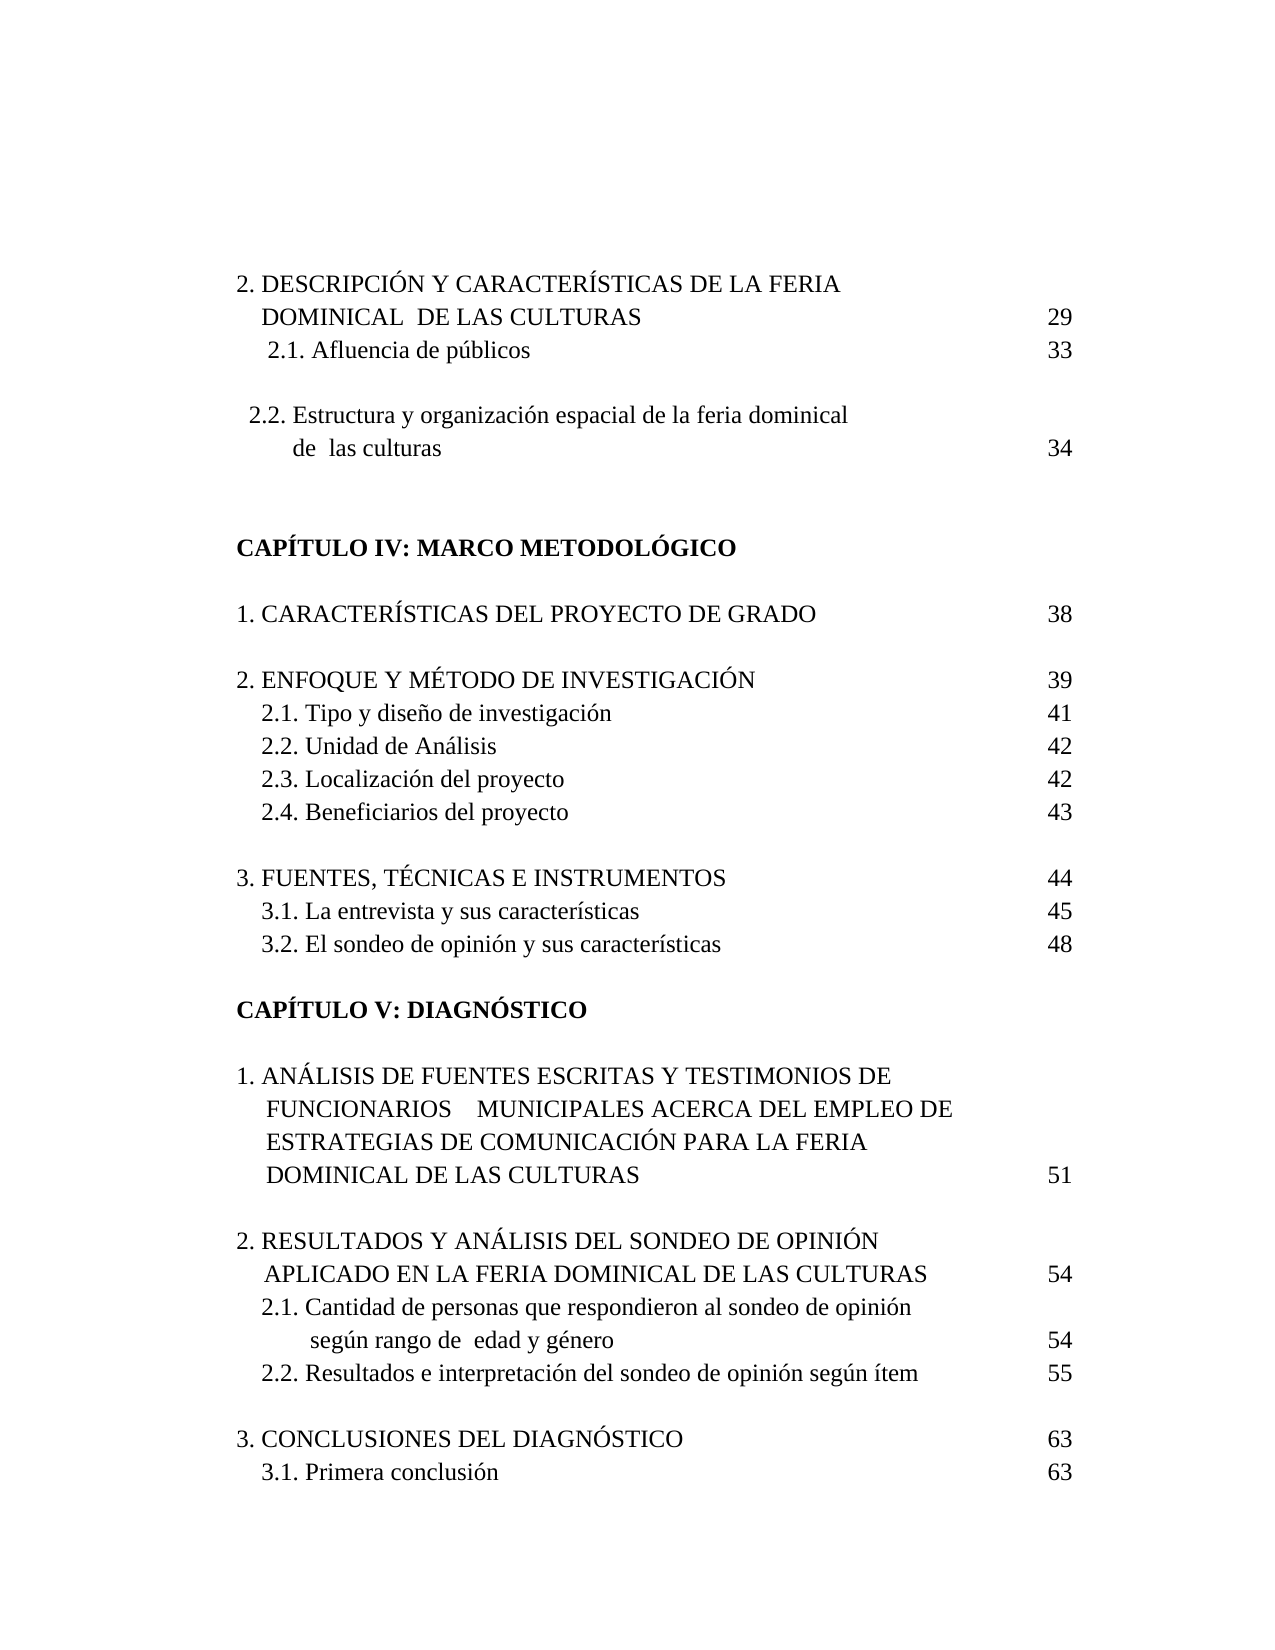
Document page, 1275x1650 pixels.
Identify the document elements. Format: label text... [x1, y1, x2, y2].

text 3. CONCLUSIONES DEL DIAGNÓSTICO 63 [236, 1424, 1127, 1453]
text 1. CARACTERÍSTICAS DEL PROYECTO DE GRADO 38 [236, 599, 1127, 627]
list DOMINICAL DE LAS CULTURAS 51 [266, 1160, 1127, 1189]
text CAPÍTULO IV: MARCO METODOLÓGICO [236, 533, 1127, 561]
text 2.1. Tipo y diseño de investigación 41 [236, 698, 1127, 726]
text 2. DESCRIPCIÓN Y CARACTERÍSTICAS DE LA FERIA [236, 269, 1127, 298]
text 2. ENFOQUE Y MÉTODO DE INVESTIGACIÓN 39 [236, 665, 1127, 693]
text 2.2. Unidad de Análisis 42 [236, 731, 1127, 759]
text 3.1. Primera conclusión 63 [236, 1457, 1127, 1486]
text 2.2. Estructura y organización espacial de la feria dominical [236, 401, 1127, 429]
text de las culturas 34 [236, 433, 1127, 462]
text DOMINICAL DE LAS CULTURAS 29 [236, 302, 1127, 331]
text 1. ANÁLISIS DE FUENTES ESCRITAS Y TESTIMONIOS DE [236, 1061, 1127, 1090]
list APLICADO EN LA FERIA DOMINICAL DE LAS CULTURAS 54 [251, 1259, 1127, 1288]
text 2.1. Afluencia de públicos 33 [236, 335, 1127, 364]
text según rango de edad y género 54 [236, 1325, 1127, 1354]
text 2.3. Localización del proyecto 42 [236, 764, 1127, 792]
text 3. FUENTES, TÉCNICAS E INSTRUMENTOS 44 [236, 863, 1127, 892]
list FUNCIONARIOS MUNICIPALES ACERCA DEL EMPLEO DE ESTRATEGIAS DE COMUNICACIÓN PARA LA FERIA [266, 1094, 1127, 1156]
text 2.4. Beneficiarios del proyecto 43 [236, 797, 1127, 826]
text 3.2. El sondeo de opinión y sus características 48 [236, 929, 1127, 958]
text 2. RESULTADOS Y ANÁLISIS DEL SONDEO DE OPINIÓN [236, 1226, 1127, 1255]
text 2.2. Resultados e interpretación del sondeo de opinión según ítem 55 [236, 1358, 1127, 1387]
text CAPÍTULO V: DIAGNÓSTICO [236, 995, 1127, 1024]
text 3.1. La entrevista y sus características 45 [236, 896, 1127, 924]
text 2.1. Cantidad de personas que respondieron al sondeo de opinión [236, 1292, 1127, 1321]
